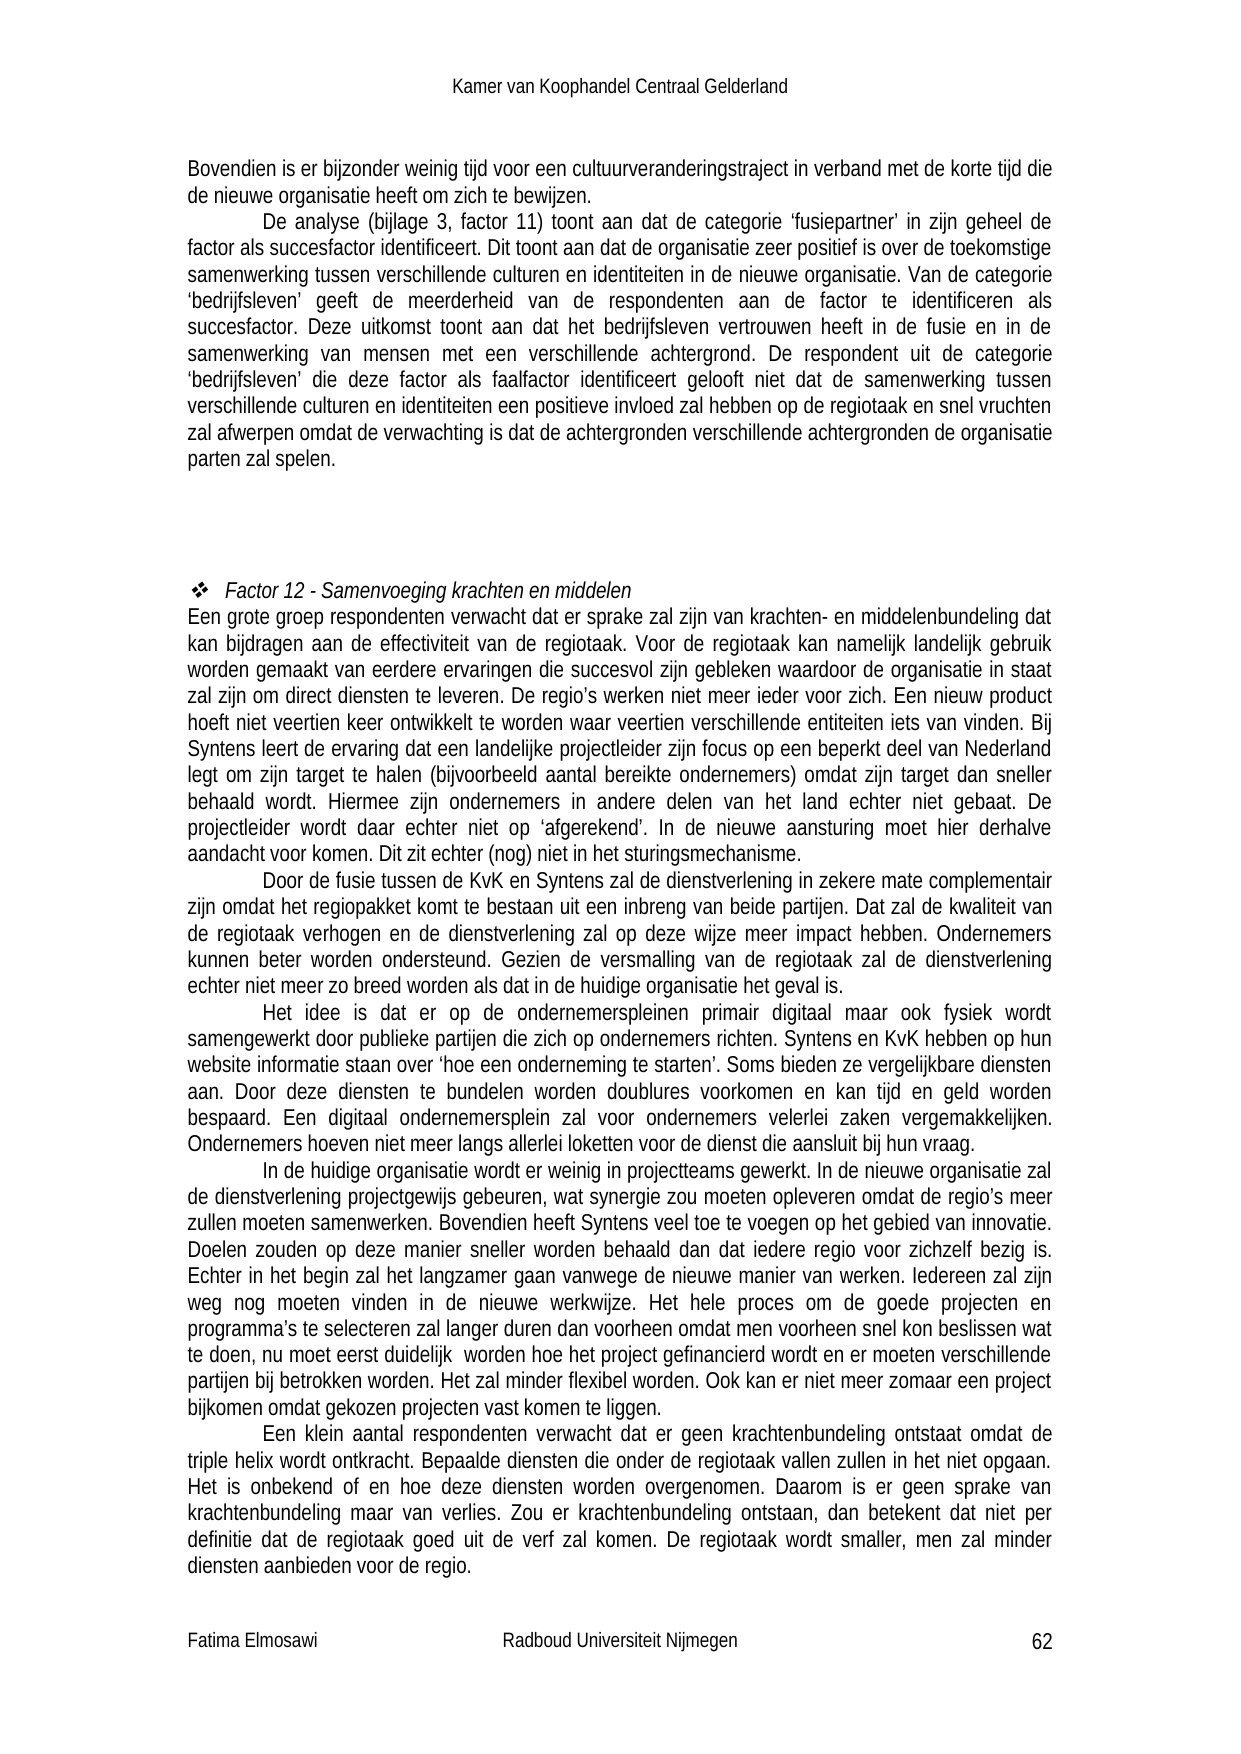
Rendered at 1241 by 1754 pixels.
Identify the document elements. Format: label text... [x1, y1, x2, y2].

text De analyse (bijlage 3, factor 11) toont aan dat de categorie ‘fusiepartner’ in zijn geheel de factor als succesfactor identificeert. Dit toont aan dat de organisatie zeer positief is over de toekomstige samenwerking tussen verschillende culturen en identiteiten in de nieuwe organisatie. Van de categorie ‘bedrijfsleven’ geeft de meerderheid van de respondenten aan de factor te identificeren als succesfactor. Deze uitkomst toont aan dat het bedrijfsleven vertrouwen heeft in de fusie en in de samenwerking van mensen met een verschillende achtergrond. De respondent uit de categorie ‘bedrijfsleven’ die deze factor als faalfactor identificeert gelooft niet dat de samenwerking tussen verschillende culturen en identiteiten een positieve invloed zal hebben op de regiotaak en snel vruchten zal afwerpen omdat de verwachting is dat de achtergronden verschillende achtergronden de organisatie parten zal spelen. [187, 208, 1053, 471]
text Bovendien is er bijzonder weinig tijd voor een cultuurveranderingstraject in verband met de korte tijd die de nieuwe organisatie heeft om zich te bewijzen. [187, 155, 1053, 208]
text Het idee is dat er op de ondernemerspleinen primair digitaal maar ook fysiek wordt samengewerkt door publieke partijen die zich op ondernemers richten. Syntens en KvK hebben op hun website informatie staan over ‘hoe een onderneming te starten’. Soms bieden ze vergelijkbare diensten aan. Door deze diensten te bundelen worden doublures voorkomen en kan tijd en geld worden bespaard. Een digitaal ondernemersplein zal voor ondernemers velerlei zaken vergemakkelijken. Ondernemers hoeven niet meer langs allerlei loketten voor de dienst die aansluit bij hun vraag. [187, 998, 1053, 1157]
text Door de fusie tussen de KvK en Syntens zal de dienstverlening in zekere mate complementair zijn omdat het regiopakket komt te bestaan uit een inbreng van beide partijen. Dat zal de kwaliteit van de regiotaak verhogen en de dienstverlening zal op deze wijze meer impact hebben. Ondernemers kunnen beter worden ondersteund. Gezien de versmalling van de regiotaak zal de dienstverlening echter niet meer zo breed worden als dat in de huidige organisatie het geval is. [187, 867, 1053, 998]
text Een klein aantal respondenten verwacht dat er geen krachtenbundeling ontstaat omdat de triple helix wordt ontkracht. Bepaalde diensten die onder de regiotaak vallen zullen in het niet opgaan. Het is onbekend of en hoe deze diensten worden overgenomen. Daarom is er geen sprake van krachtenbundeling maar van verlies. Zou er krachtenbundeling ontstaan, dan betekent dat niet per definitie dat de regiotaak goed uit de verf zal komen. De regiotaak wordt smaller, men zal minder diensten aanbieden voor de regio. [187, 1420, 1053, 1578]
text Een grote groep respondenten verwacht dat er sprake zal zijn van krachten- en middelenbundeling dat kan bijdragen aan de effectiviteit van de regiotaak. Voor de regiotaak kan namelijk landelijk gebruik worden gemaakt van eerdere ervaringen die succesvol zijn gebleken waardoor de organisatie in staat zal zijn om direct diensten te leveren. De regio’s werken niet meer ieder voor zich. Een nieuw product hoeft niet veertien keer ontwikkelt te worden waar veertien verschillende entiteiten iets van vinden. Bij Syntens leert de ervaring dat een landelijke projectleider zijn focus op een beperkt deel van Nederland legt om zijn target te halen (bijvoorbeeld aantal bereikte ondernemers) omdat zijn target dan sneller behaald wordt. Hiermee zijn ondernemers in andere delen van het land echter niet gebaat. De projectleider wordt daar echter niet op ‘afgerekend’. In de nieuwe aansturing moet hier derhalve aandacht voor komen. Dit zit echter (nog) niet in het sturingsmechanisme. [187, 603, 1053, 867]
text In de huidige organisatie wordt er weinig in projectteams gewerkt. In de nieuwe organisatie zal de dienstverlening projectgewijs gebeuren, wat synergie zou moeten opleveren omdat de regio’s meer zullen moeten samenwerken. Bovendien heeft Syntens veel toe te voegen op het gebied van innovatie. Doelen zouden op deze manier sneller worden behaald dan dat iedere regio voor zichzelf bezig is. Echter in het begin zal het langzamer gaan vanwege de nieuwe manier van werken. Iedereen zal zijn weg nog moeten vinden in de nieuwe werkwijze. Het hele proces om de goede projecten en programma’s te selecteren zal langer duren dan voorheen omdat men voorheen snel kon beslissen wat te doen, nu moet eerst duidelijk worden hoe het project gefinancierd wordt en er moeten verschillende partijen bij betrokken worden. Het zal minder flexibel worden. Ook kan er niet meer zomaar een project bijkomen omdat gekozen projecten vast komen te liggen. [187, 1157, 1053, 1420]
list Factor 12 - Samenvoeging krachten en middelen [187, 577, 1053, 603]
